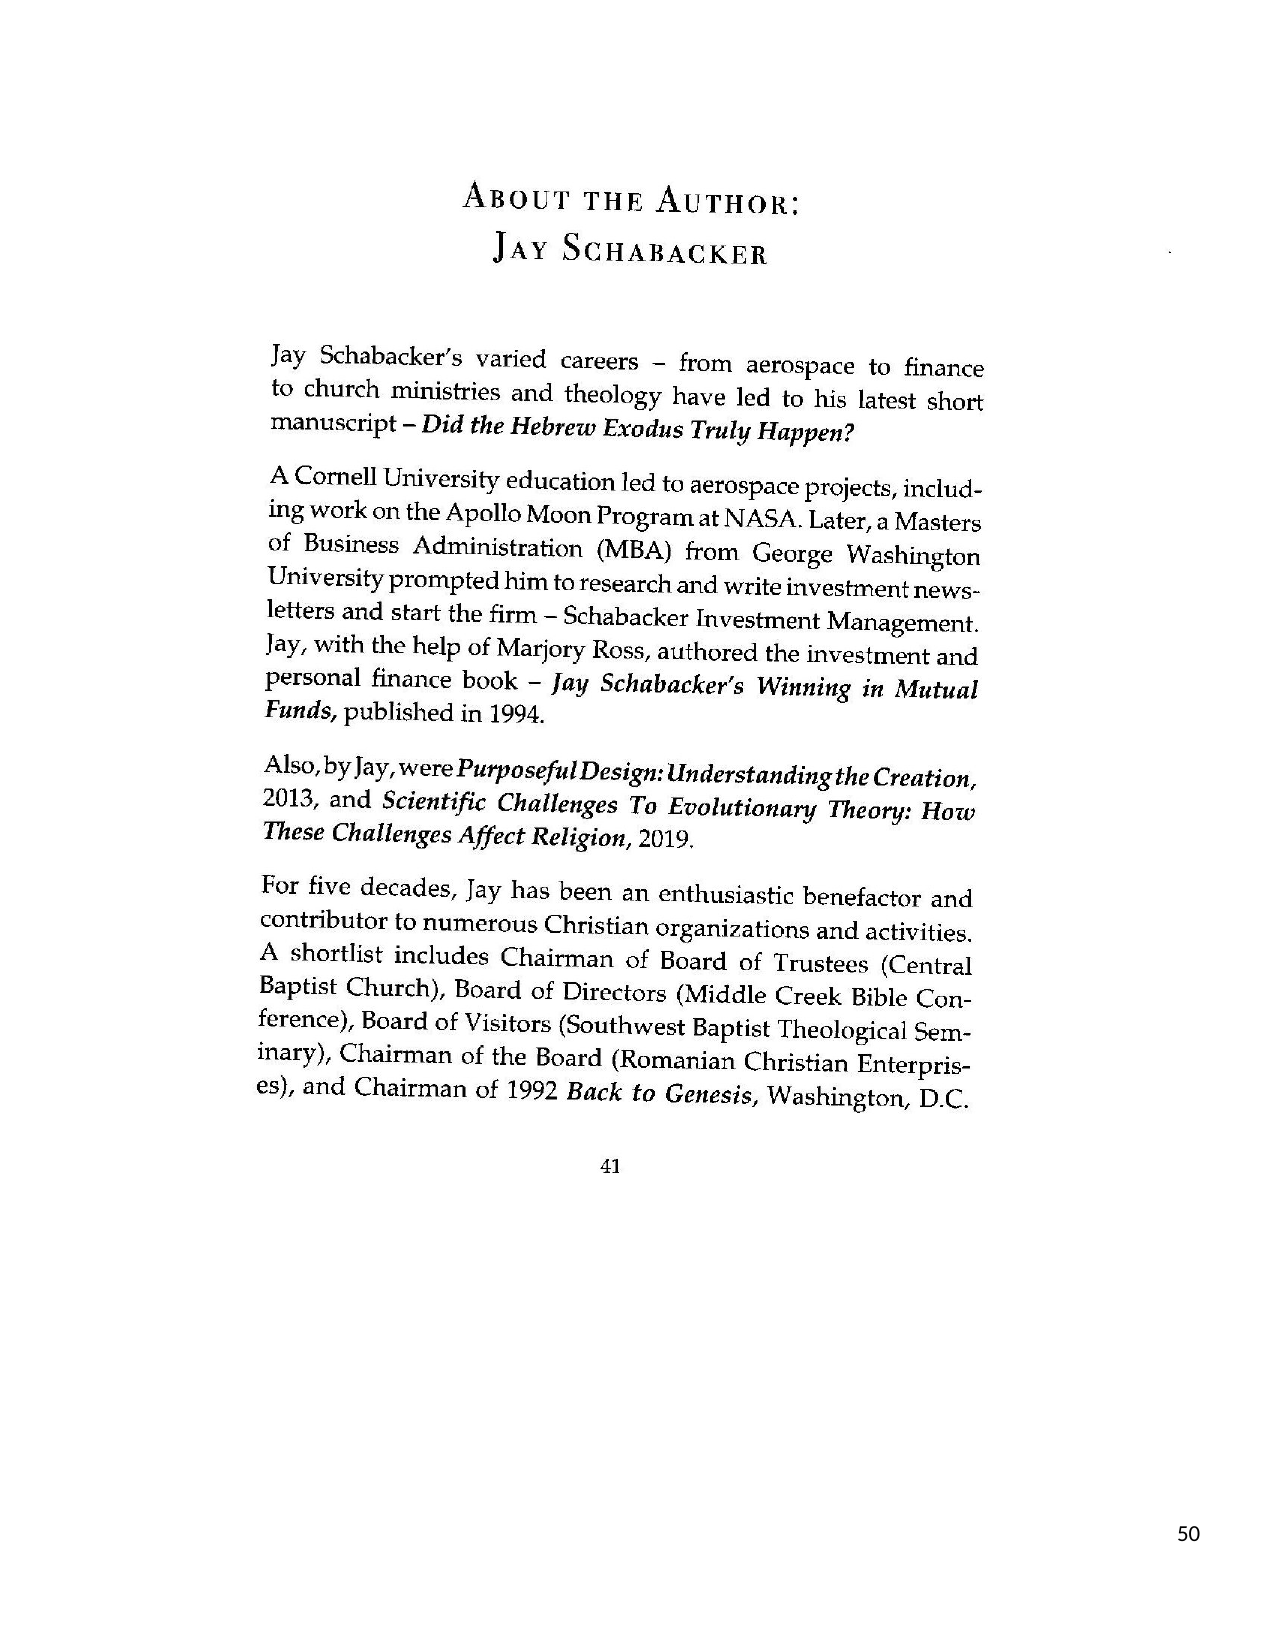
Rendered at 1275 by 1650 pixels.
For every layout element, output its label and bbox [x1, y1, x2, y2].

picture [75, 75, 1175, 1295]
